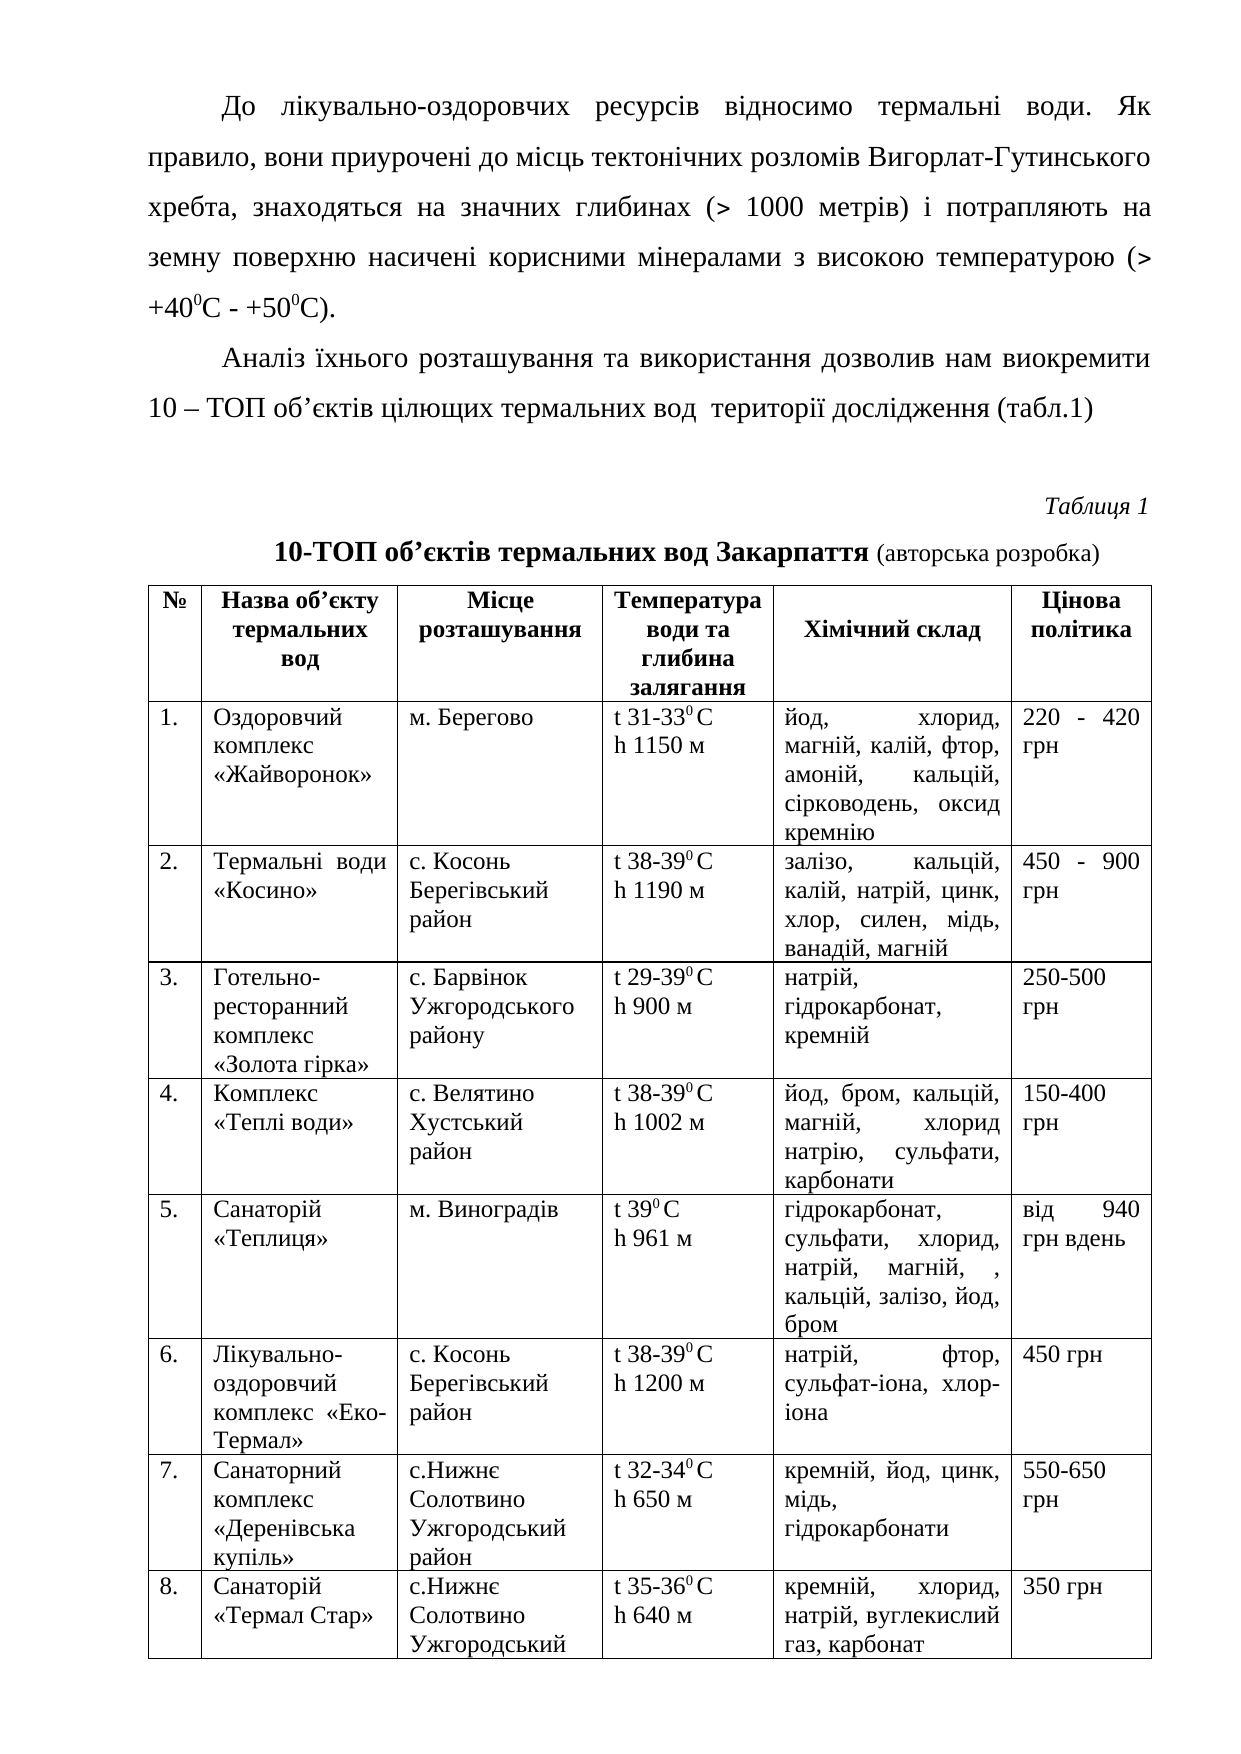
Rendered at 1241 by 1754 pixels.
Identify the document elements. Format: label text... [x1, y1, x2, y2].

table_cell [202, 1571, 397, 1658]
table_cell 150-400 грн [1012, 1079, 1151, 1193]
table_cell 5. [149, 1195, 201, 1338]
text Аналіз їхнього розташування та використання дозволив нам виокремити 10 – ТОП об’єктів цілющих термальних вод території дослідження (табл.1) [148, 340, 1152, 424]
table_cell с. Косонь Берегівський район [398, 1339, 602, 1454]
table_cell с. Велятино Хустський район [398, 1079, 602, 1193]
table_header Температура води та глибина залягання [603, 586, 773, 701]
table_header Назва об’єкту термальних вод [202, 586, 397, 701]
table_cell t 38-390 С h 1190 м [603, 846, 773, 961]
table_cell t 32-340 С h 650 м [603, 1455, 773, 1570]
table_header Цінова політика [1012, 586, 1151, 701]
table_cell 4. [149, 1079, 201, 1193]
table_cell t 38-390 С h 1002 м [603, 1079, 773, 1193]
table_cell 1. [149, 702, 201, 845]
table_cell с. Барвінок Ужгородського району [398, 963, 602, 1077]
table_cell t 31-330 С h 1150 м [603, 702, 773, 845]
table_cell 350 грн [1012, 1571, 1151, 1658]
table_cell Термальні води «Косино» [202, 846, 397, 961]
table_cell Готельно-ресторанний комплекс «Золота гірка» [202, 963, 397, 1077]
table_header Місце розташування [398, 586, 602, 701]
table_header № [149, 586, 201, 701]
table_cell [398, 1571, 602, 1658]
table_cell 3. [149, 963, 201, 1077]
text Таблиця 1 [148, 491, 1152, 520]
table_cell залізо, кальцій, калій, натрій, цинк, хлор, силен, мідь, ванадій, магній [774, 846, 1011, 961]
table_cell t 38-390 С h 1200 м [603, 1339, 773, 1454]
table_cell натрій, гідрокарбонат, кремній [774, 963, 1011, 1077]
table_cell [774, 1571, 1011, 1658]
table_cell 450 - 900 грн [1012, 846, 1151, 961]
table_cell Оздоровчий комплекс «Жайворонок» [202, 702, 397, 845]
table_cell 550-650 грн [1012, 1455, 1151, 1570]
table_cell Лікувально-оздоровчий комплекс «Еко-Термал» [202, 1339, 397, 1454]
table_cell 7. [149, 1455, 201, 1570]
table_cell t 35-360 С h 640 м [603, 1571, 773, 1658]
table_cell 6. [149, 1339, 201, 1454]
text До лікувально-оздоровчих ресурсів відносимо термальні води. Як правило, вони приурочені до місць тектонічних розломів Вигорлат-Гутинського хребта, знаходяться на значних глибинах ( 1000 метрів) і потрапляють на земну поверхню насичені корисними мінералами з високою температурою ( +400С - +500С). [148, 88, 1152, 323]
table_cell 2. [149, 846, 201, 961]
table_cell від 940 грн вдень [1012, 1195, 1151, 1338]
table_cell м. Виноградів [398, 1195, 602, 1338]
table_cell м. Берегово [398, 702, 602, 845]
table_cell 8. [149, 1571, 201, 1658]
table_cell Комплекс «Теплі води» [202, 1079, 397, 1193]
table_cell йод, хлорид, магній, калій, фтор, амоній, кальцій, сірководень, оксид кремнію [774, 702, 1011, 845]
table_cell кремній, йод, цинк, мідь, гідрокарбонати [774, 1455, 1011, 1570]
table_cell t 29-390 С h 900 м [603, 963, 773, 1077]
table_cell Санаторій «Теплиця» [202, 1195, 397, 1338]
table_cell гідрокарбонат, сульфати, хлорид, натрій, магній, , кальцій, залізо, йод, бром [774, 1195, 1011, 1338]
table_cell с. Косонь Берегівський район [398, 846, 602, 961]
table_cell t 390 С h 961 м [603, 1195, 773, 1338]
table_cell Санаторний комплекс «Деренівська купіль» [202, 1455, 397, 1570]
table_cell 220 - 420 грн [1012, 702, 1151, 845]
table_cell натрій, фтор, сульфат-іона, хлор-іона [774, 1339, 1011, 1454]
table_cell 250-500 грн [1012, 963, 1151, 1077]
text 10-ТОП об’єктів термальних вод Закарпаття (авторська розробка) [148, 534, 1152, 568]
table_cell с.Нижнє Солотвино Ужгородський район [398, 1455, 602, 1570]
table_cell йод, бром, кальцій, магній, хлорид натрію, сульфати, карбонати [774, 1079, 1011, 1193]
table_cell 450 грн [1012, 1339, 1151, 1454]
table_header Хімічний склад [774, 586, 1011, 701]
